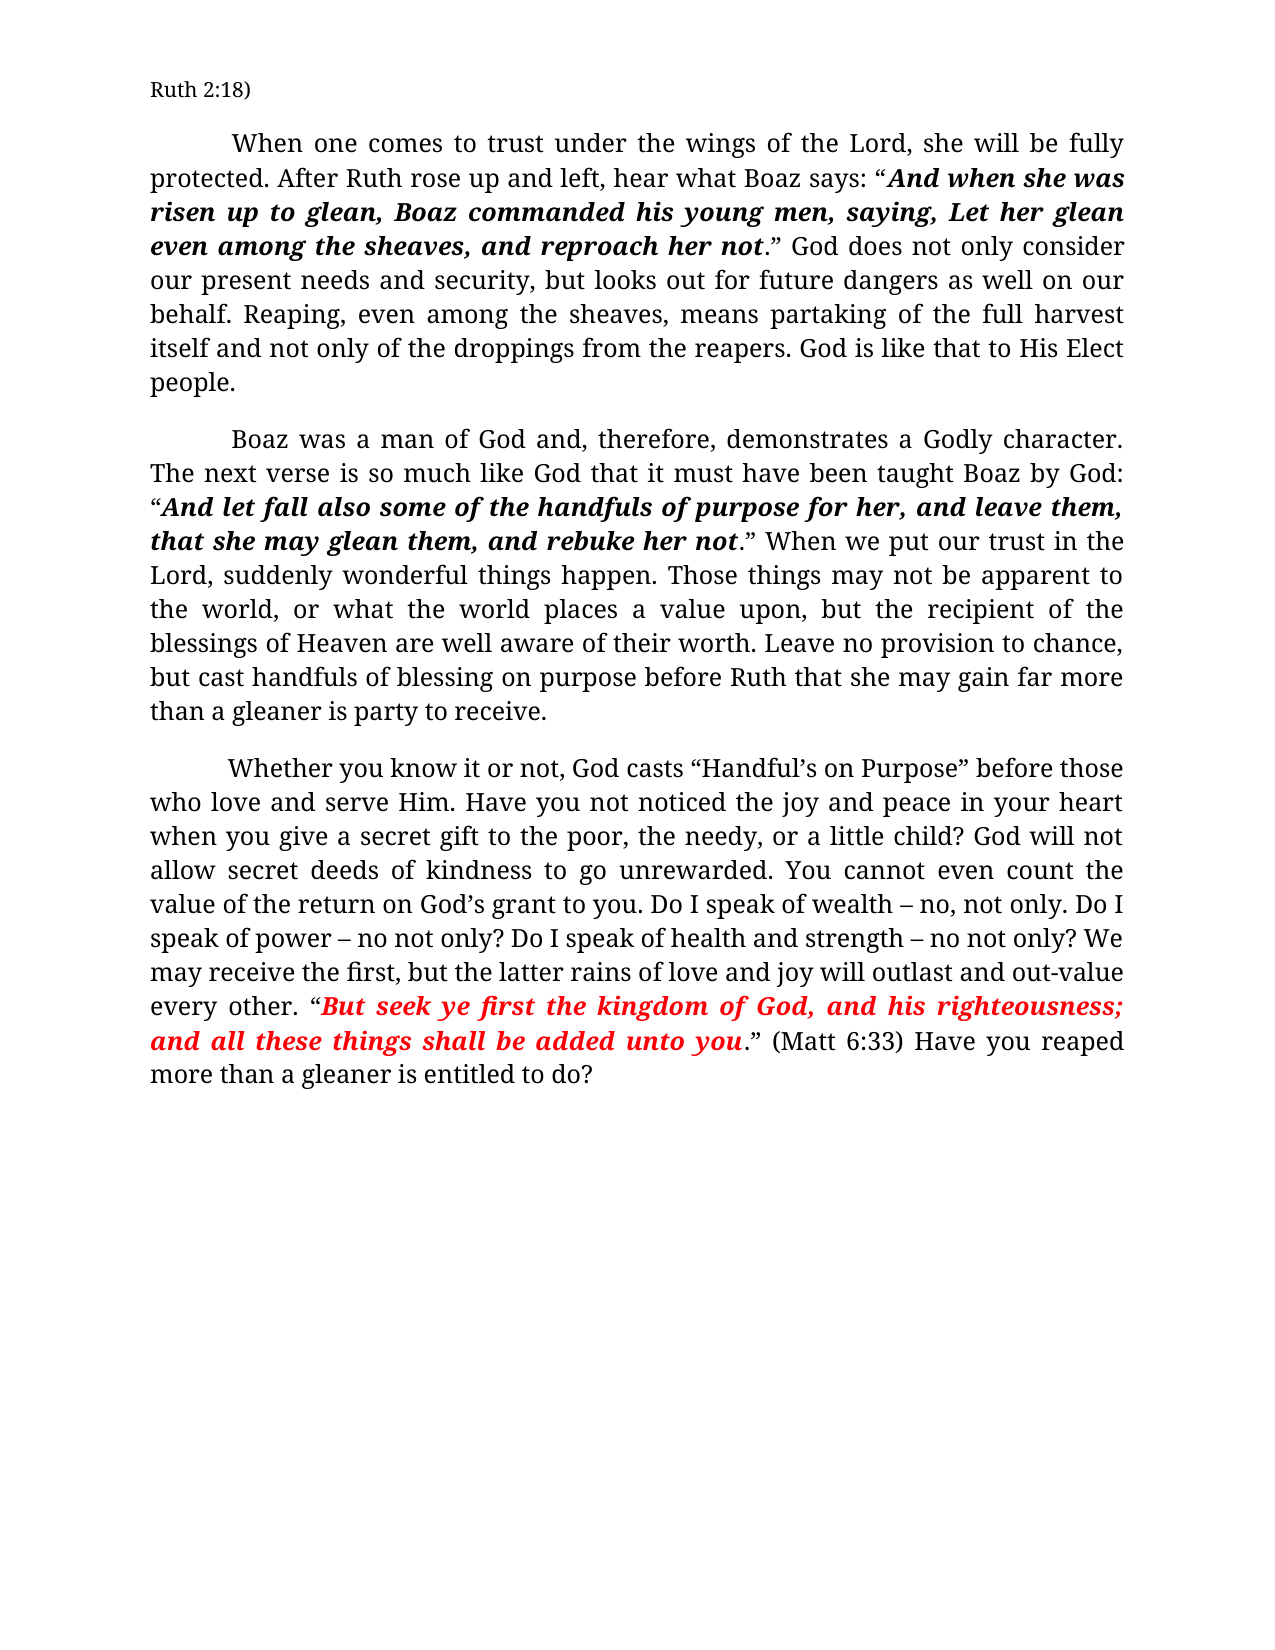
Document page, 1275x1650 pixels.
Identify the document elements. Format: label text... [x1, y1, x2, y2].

text Whether you know it or not, God casts “Handful’s on Purpose” before those who love and serve Him. Have you not noticed the joy and peace in your heart when you give a secret gift to the poor, the needy, or a little child? God will not allow secret deeds of kindness to go unrewarded. You cannot even count the value of the return on God’s grant to you. Do I speak of wealth – no, not only. Do I speak of power – no not only? Do I speak of health and strength – no not only? We may receive the first, but the latter rains of love and joy will outlast and out-value every other. “But seek ye first the kingdom of God, and his righteousness; and all these things shall be added unto you.” (Matt 6:33) Have you reaped more than a gleaner is entitled to do? [150, 751, 1125, 1091]
text Boaz was a man of God and, therefore, demonstrates a Godly character. The next verse is so much like God that it must have been taught Boaz by God: “And let fall also some of the handfuls of purpose for her, and leave them, that she may glean them, and rebuke her not.” When we put our trust in the Lord, suddenly wonderful things happen. Those things may not be apparent to the world, or what the world places a value upon, but the recipient of the blessings of Heaven are well aware of their worth. Leave no provision to chance, but cast handfuls of blessing on purpose before Ruth that she may gain far more than a gleaner is party to receive. [150, 421, 1125, 728]
text When one comes to trust under the wings of the Lord, she will be fully protected. After Ruth rose up and left, hear what Boaz says: “And when she was risen up to glean, Boaz commanded his young men, saying, Let her glean even among the sheaves, and reproach her not.” God does not only consider our present needs and security, but looks out for future dangers as well on our behalf. Reaping, even among the sheaves, means partaking of the full harvest itself and not only of the droppings from the reapers. God is like that to His Elect people. [150, 126, 1125, 399]
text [150, 75, 1125, 103]
